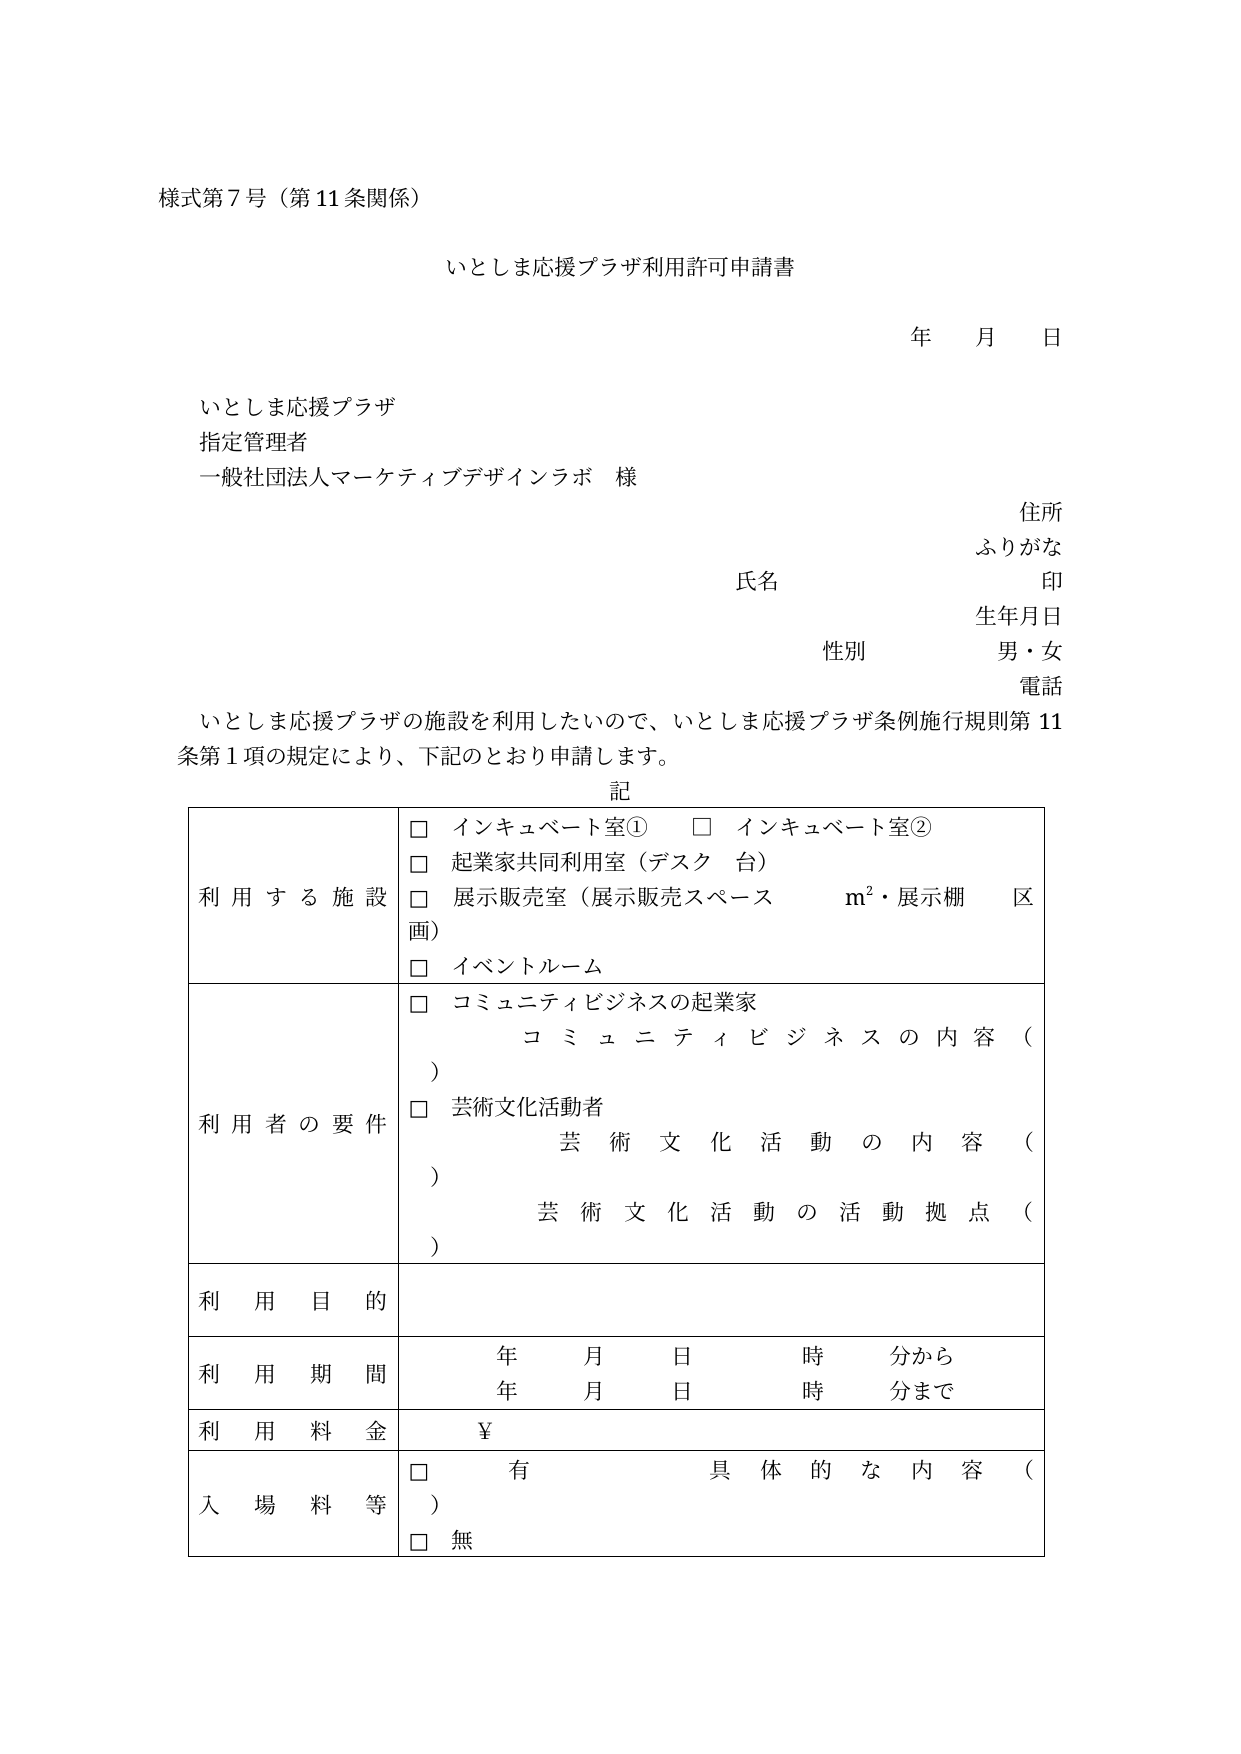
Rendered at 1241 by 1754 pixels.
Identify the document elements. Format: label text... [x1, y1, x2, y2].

table_header 利用する施設 [189, 808, 398, 983]
table_cell ￥ [399, 1410, 1044, 1450]
text 指定管理者 [177, 423, 1063, 458]
text 年 月 日 [177, 319, 1063, 353]
text いとしま応援プラザ [177, 388, 1063, 423]
text 記 [177, 772, 1063, 807]
table_cell 年 月 日 時 分から 年 月 日 時 分まで [399, 1337, 1044, 1409]
table_cell 利用期間 [189, 1337, 398, 1409]
table_cell [399, 1264, 1044, 1336]
text 住所 [177, 493, 1063, 528]
table_cell □ コミュニティビジネスの起業家 コミュニティビジネスの内容（ ） □ 芸術文化活動者 芸術文化活動の内容（ ） 芸術文化活動の活動拠点（ ） [399, 984, 1044, 1263]
table_header □ インキュベート室① □ インキュベート室② □ 起業家共同利用室（デスク 台） □ 展示販売室（展示販売スペース m2・展示棚 区画） □ イベントルーム [399, 808, 1044, 983]
table_cell □ 有 具体的な内容（ ） □ 無 [399, 1451, 1044, 1556]
table_cell 利用目的 [189, 1264, 398, 1336]
text 性別 男・女 [177, 633, 1063, 668]
table_cell 利用者の要件 [189, 984, 398, 1263]
text 一般社団法人マーケティブデザインラボ 様 [177, 458, 1063, 493]
text ふりがな [177, 528, 1063, 563]
text 生年月日 [177, 598, 1063, 633]
table_cell 入場料等 [189, 1451, 398, 1556]
text いとしま応援プラザ利用許可申請書 [177, 249, 1063, 284]
text 電話 [177, 668, 1063, 702]
text いとしま応援プラザの施設を利用したいので、いとしま応援プラザ条例施行規則第11条第１項の規定により、下記のとおり申請します。 [177, 702, 1063, 772]
text 様式第７号（第11条関係） [158, 179, 1063, 214]
table_cell 利用料金 [189, 1410, 398, 1450]
text 氏名 印 [177, 563, 1063, 598]
